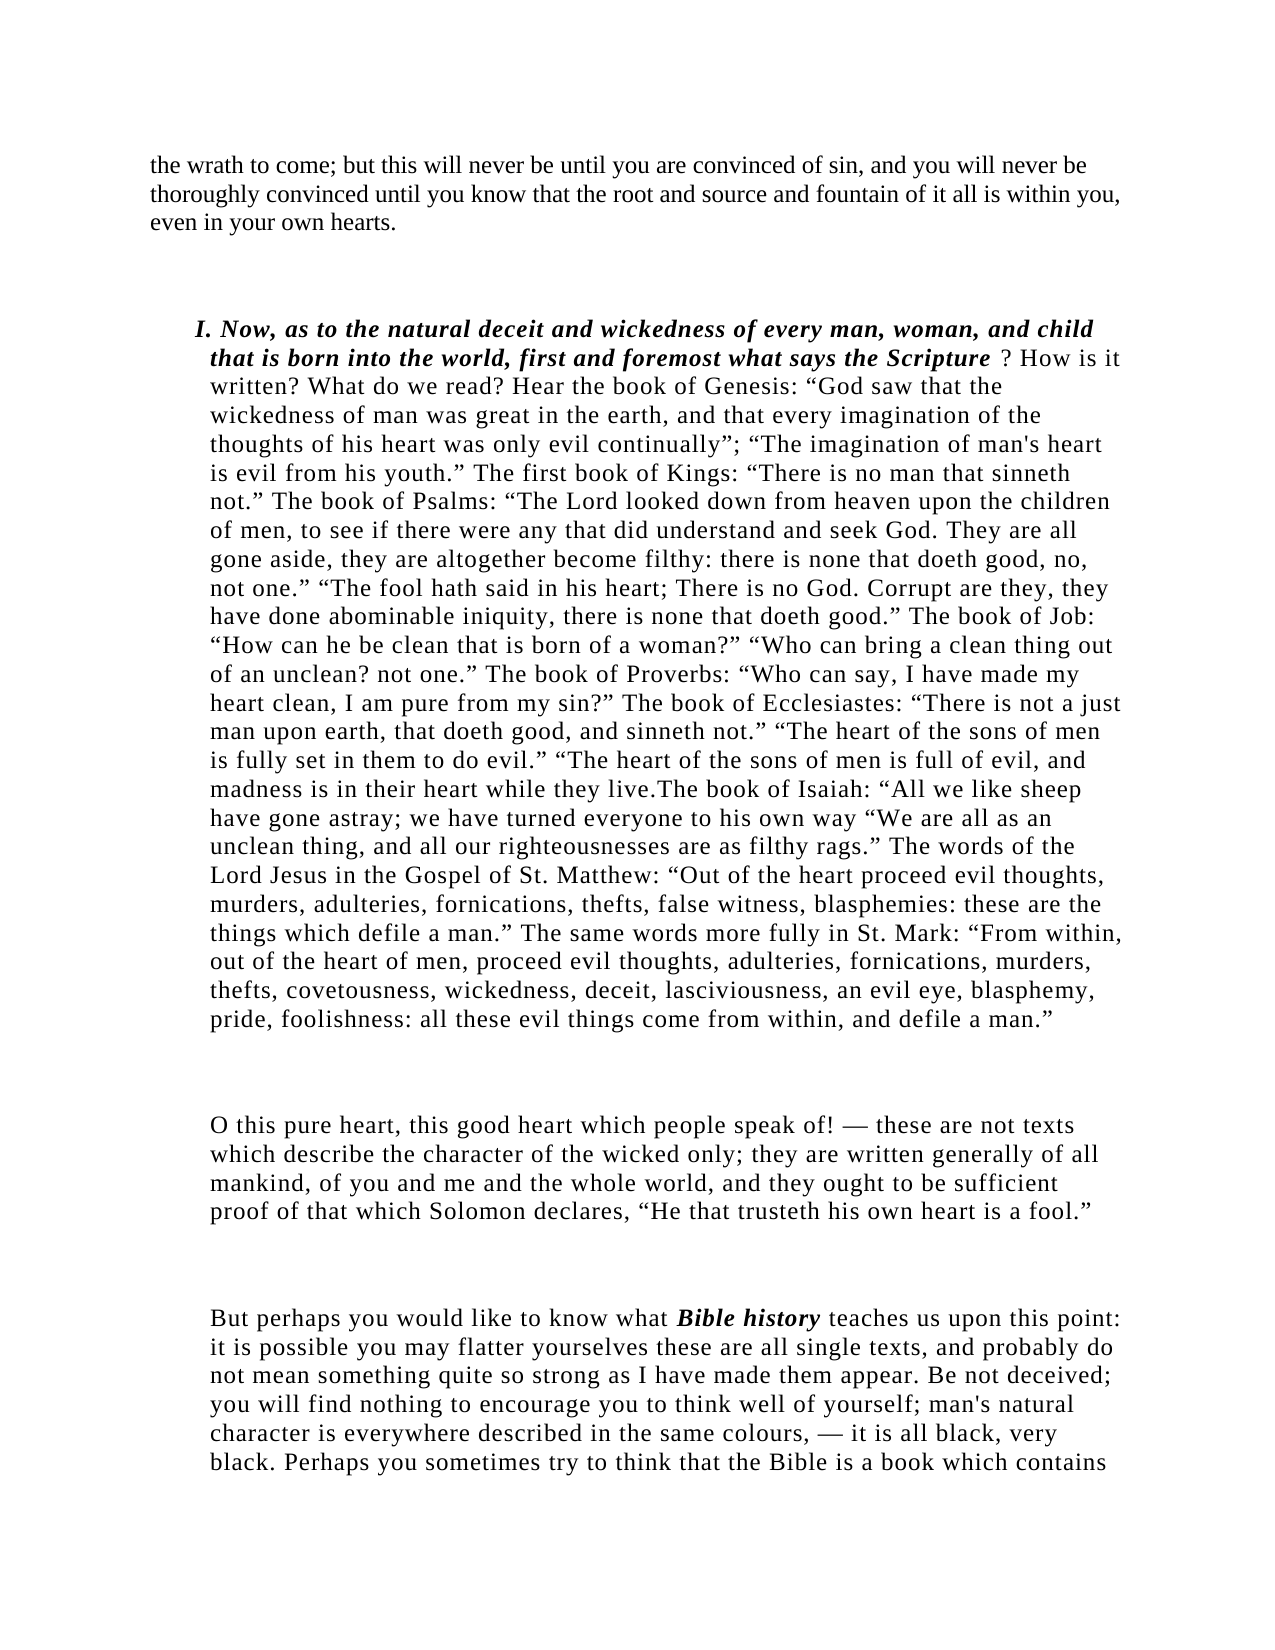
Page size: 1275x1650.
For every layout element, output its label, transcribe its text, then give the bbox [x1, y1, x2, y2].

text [150, 150, 1125, 236]
text I. Now, as to the natural deceit and wickedness of every man, woman, and child that is born into the world, first and foremost what says the Scripture ? How is it written? What do we read? Hear the book of Genesis: “God saw that the wickedness of man was great in the earth, and that every imagination of the thoughts of his heart was only evil continually”; “The imagination of man's heart is evil from his youth.” The first book of Kings: “There is no man that sinneth not.” The book of Psalms: “The Lord looked down from heaven upon the children of men, to see if there were any that did understand and seek God. They are all gone aside, they are altogether become filthy: there is none that doeth good, no, not one.” “The fool hath said in his heart; There is no God. Corrupt are they, they have done abominable iniquity, there is none that doeth good.” The book of Job: “How can he be clean that is born of a woman?” “Who can bring a clean thing out of an unclean? not one.” The book of Proverbs: “Who can say, I have made my heart clean, I am pure from my sin?” The book of Ecclesiastes: “There is not a just man upon earth, that doeth good, and sinneth not.” “The heart of the sons of men is fully set in them to do evil.” “The heart of the sons of men is full of evil, and madness is in their heart while they live.The book of Isaiah: “All we like sheep have gone astray; we have turned everyone to his own way “We are all as an unclean thing, and all our righteousnesses are as filthy rags.” The words of the Lord Jesus in the Gospel of St. Matthew: “Out of the heart proceed evil thoughts, murders, adulteries, fornications, thefts, false witness, blasphemies: these are the things which defile a man.” The same words more fully in St. Mark: “From within, out of the heart of men, proceed evil thoughts, adulteries, fornications, murders, thefts, covetousness, wickedness, deceit, lasciviousness, an evil eye, blasphemy, pride, foolishness: all these evil things come from within, and defile a man.” [195, 314, 1125, 1033]
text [210, 1303, 1125, 1475]
text O this pure heart, this good heart which people speak of! — these are not texts which describe the character of the wicked only; they are written generally of all mankind, of you and me and the whole world, and they ought to be sufficient proof of that which Solomon declares, “He that trusteth his own heart is a fool.” [210, 1110, 1125, 1225]
